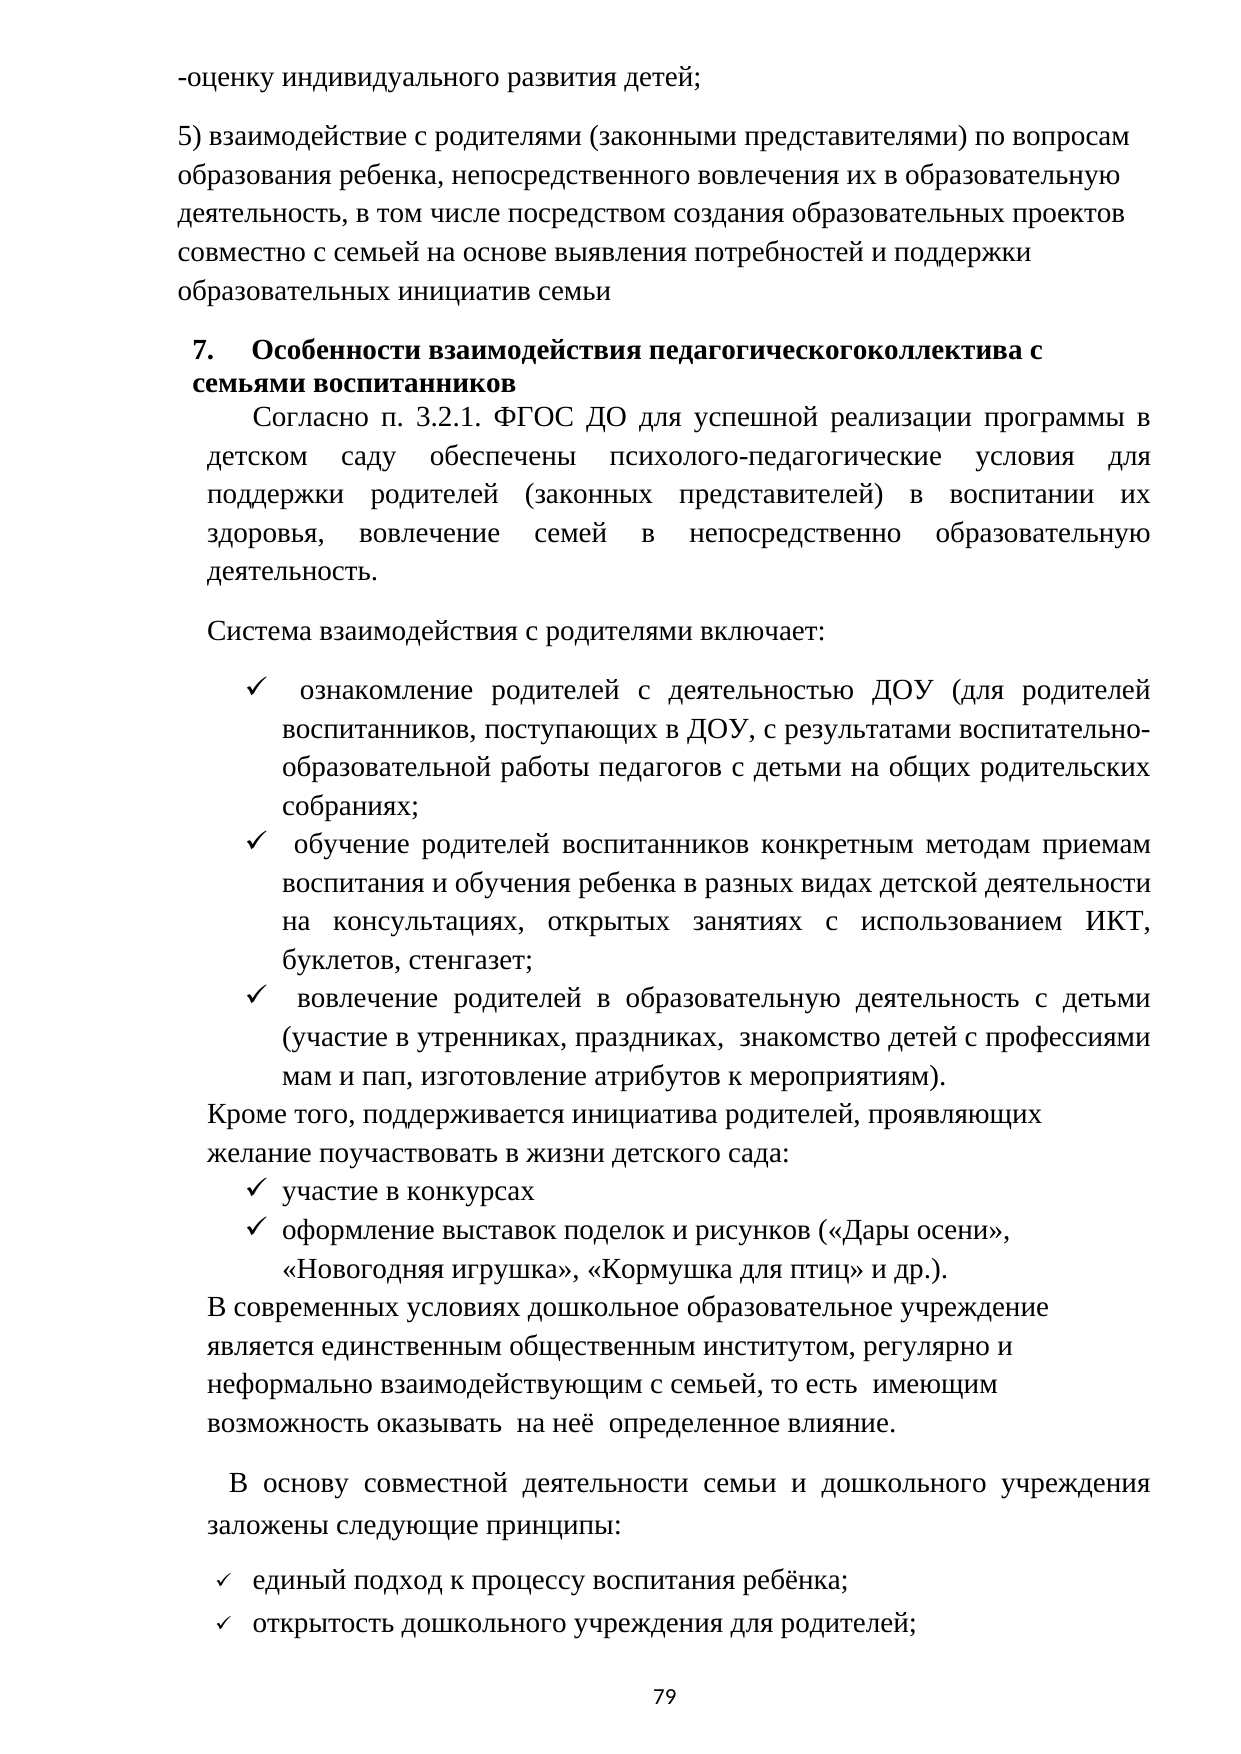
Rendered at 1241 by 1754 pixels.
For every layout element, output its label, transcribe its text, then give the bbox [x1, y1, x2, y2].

text Система взаимодействия с родителями включает: [207, 613, 1152, 646]
text В современных условиях дошкольное образовательное учреждение является единственным общественным институтом, регулярно и неформально взаимодействующим с семьей, то есть имеющим возможность оказывать на неё определенное влияние. [207, 1289, 1152, 1438]
list обучение родителей воспитанников конкретным методам приемам воспитания и обучения ребенка в разных видах детской деятельности на консультациях, открытых занятиях с использованием ИКТ, буклетов, стенгазет; [244, 826, 1152, 976]
list открытость дошкольного учреждения для родителей; [215, 1596, 1152, 1638]
text Кроме того, поддерживается инициатива родителей, проявляющих желание поучаствовать в жизни детского сада: [207, 1096, 1152, 1168]
list ознакомление родителей с деятельностью ДОУ (для родителей воспитанников, поступающих в ДОУ, с результатами воспитательно-образовательной работы педагогов с детьми на общих родительских собраниях; [244, 672, 1152, 821]
list оформление выставок поделок и рисунков («Дары осени», «Новогодняя игрушка», «Кормушка для птиц» и др.). [244, 1212, 1152, 1284]
list участие в конкурсах [244, 1173, 1152, 1207]
text Согласно п. 3.2.1. ФГОС ДО для успешной реализации программы в детском саду обеспечены психолого-педагогические условия для поддержки родителей (законных представителей) в воспитании их здоровья, вовлечение семей в непосредственно образовательную деятельность. [207, 399, 1152, 587]
list вовлечение родителей в образовательную деятельность с детьми (участие в утренниках, праздниках, знакомство детей с профессиями мам и пап, изготовление атрибутов к мероприятиям). [244, 981, 1152, 1091]
list Особенности взаимодействия педагогическогоколлектива с семьями воспитанников [192, 332, 1150, 399]
text В основу совместной деятельности семьи и дошкольного учреждения заложены следующие принципы: [207, 1456, 1152, 1541]
text 5) взаимодействие с родителями (законными представителями) по вопросам образования ребенка, непосредственного вовлечения их в образовательную деятельность, в том числе посредством создания образовательных проектов совместно с семьей на основе выявления потребностей и поддержки образовательных инициатив семьи [177, 118, 1152, 306]
list единый подход к процессу воспитания ребёнка; [215, 1553, 1152, 1596]
text -оценку индивидуального развития детей; [177, 59, 1152, 93]
